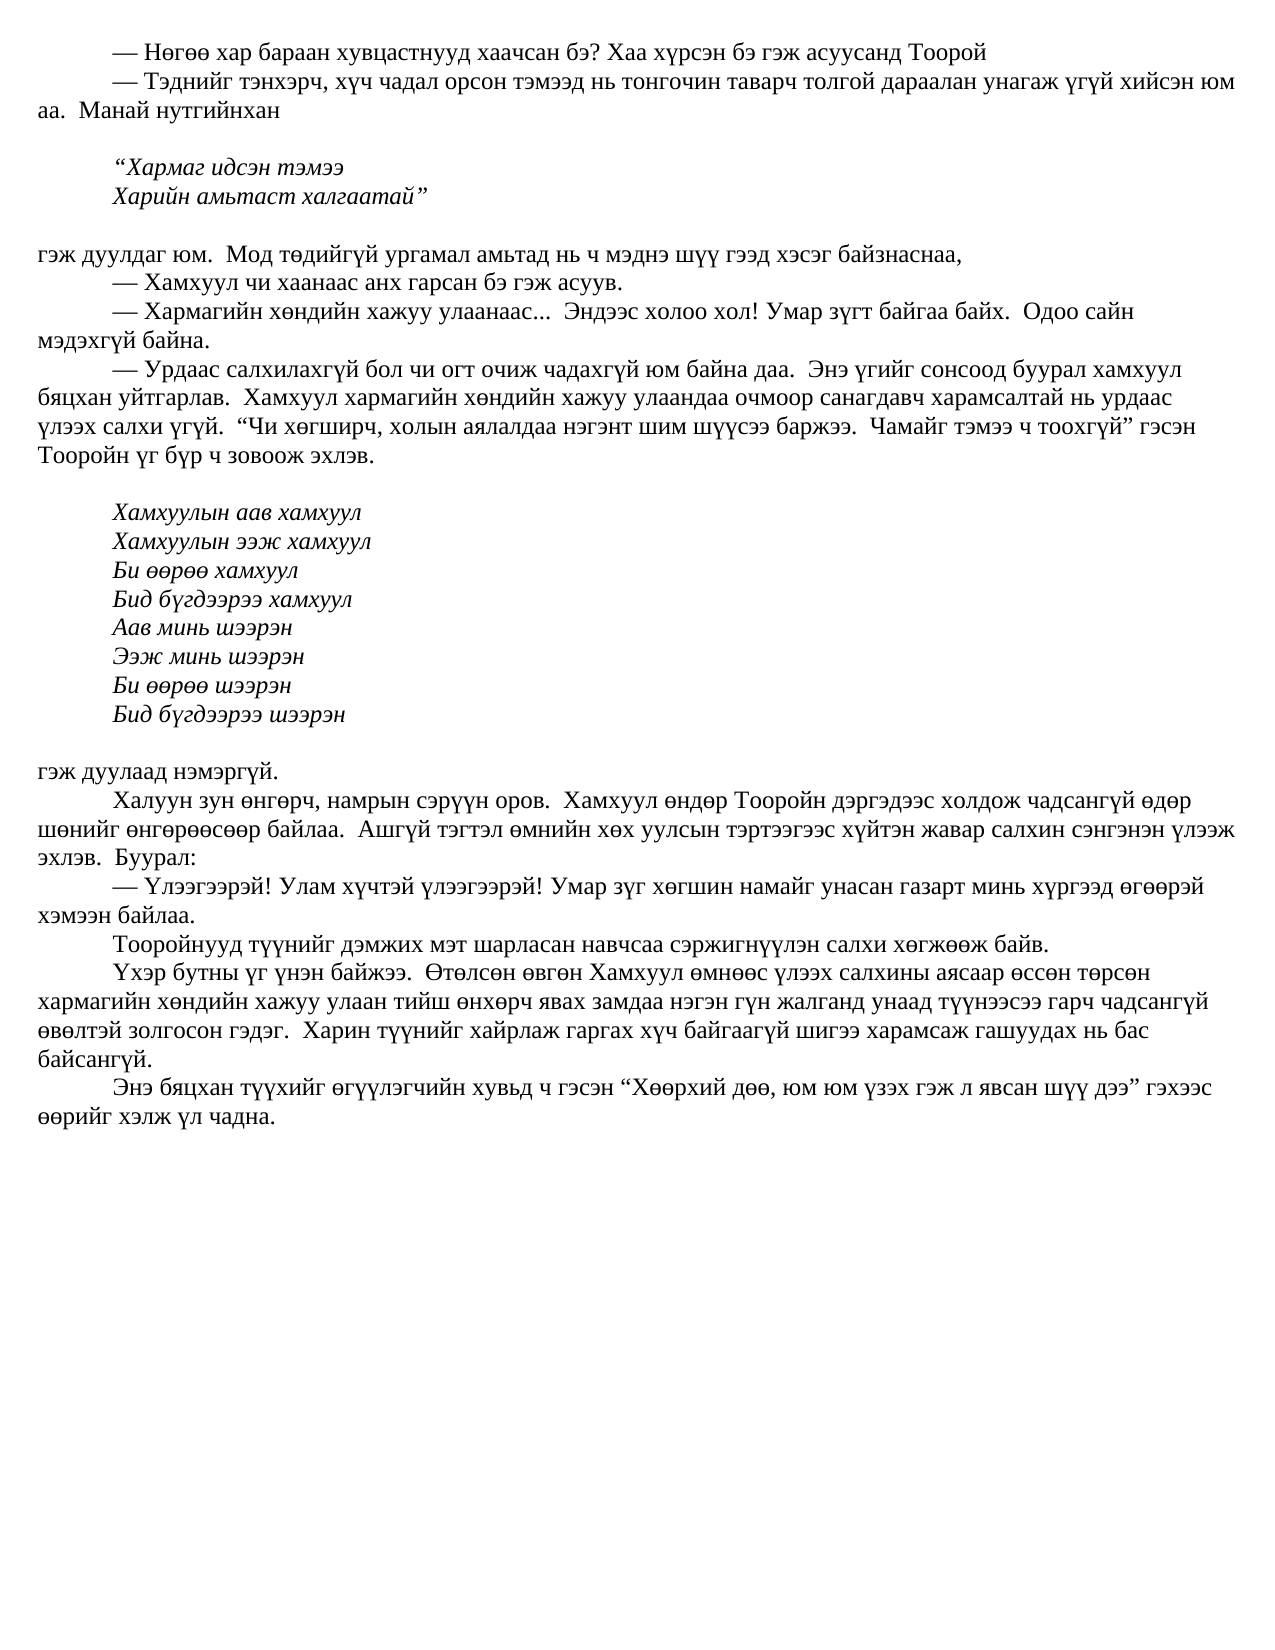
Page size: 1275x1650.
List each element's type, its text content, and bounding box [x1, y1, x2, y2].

text “Хармаг идсэн тэмээ [112, 152, 1237, 181]
text Тооройнууд түүнийг дэмжих мэт шарласан навчсаа сэржигнүүлэн салхи хөгжөөж байв. [37, 929, 1237, 957]
text гэж дуулаад нэмэргүй. [37, 756, 1237, 785]
text Үхэр бутны үг үнэн байжээ. Өтөлсөн өвгөн Хамхуул өмнөөс үлээх салхины аясаар өссөн төрсөн хармагийн хөндийн хажуу улаан тийш өнхөрч явах замдаа нэгэн гүн жалганд унаад түүнээсээ гарч чадсангүй өвөлтэй золгосон гэдэг. Харин түүнийг хайрлаж гаргах хүч байгаагүй шигээ харамсаж гашуудах нь бас байсангүй. [37, 957, 1237, 1072]
text — Нөгөө хар бараан хувцастнууд хаачсан бэ? Хаа хүрсэн бэ гэж асуусанд Тоорой [37, 37, 1237, 66]
text Би өөрөө хамхуул [112, 555, 1237, 584]
text — Урдаас салхилахгүй бол чи огт очиж чадахгүй юм байна даа. Энэ үгийг сонсоод буурал хамхуул бяцхан уйтгарлав. Хамхуул хармагийн хөндийн хажуу улаандаа очмоор санагдавч харамсалтай нь урдаас үлээх салхи үгүй. “Чи хөгширч, холын аялалдаа нэгэнт шим шүүсээ баржээ. Чамайг тэмээ ч тоохгүй” гэсэн Тооройн үг бүр ч зовоож эхлэв. [37, 354, 1237, 469]
text Би өөрөө шээрэн [112, 670, 1237, 699]
text Аав минь шээрэн [112, 612, 1237, 641]
text гэж дуулдаг юм. Мод төдийгүй ургамал амьтад нь ч мэднэ шүү гээд хэсэг байзнаснаа, [37, 239, 1237, 267]
text — Хамхуул чи хаанаас анх гарсан бэ гэж асуув. [37, 267, 1237, 296]
text Бид бүгдээрээ шээрэн [112, 699, 1237, 727]
text Ээж минь шээрэн [112, 641, 1237, 670]
text — Хармагийн хөндийн хажуу улаанаас... Эндээс холоо хол! Умар зүгт байгаа байх. Одоо сайн мэдэхгүй байна. [37, 296, 1237, 354]
text Хамхуулын ээж хамхуул [112, 526, 1237, 555]
text — Үлээгээрэй! Улам хүчтэй үлээгээрэй! Умар зүг хөгшин намайг унасан газарт минь хүргээд өгөөрэй хэмээн байлаа. [37, 871, 1237, 929]
text Халуун зун өнгөрч, намрын сэрүүн оров. Хамхуул өндөр Тооройн дэргэдээс холдож чадсангүй өдөр шөнийг өнгөрөөсөөр байлаа. Ашгүй тэгтэл өмнийн хөх уулсын тэртээгээс хүйтэн жавар салхин сэнгэнэн үлээж эхлэв. Буурал: [37, 785, 1237, 871]
text Хамхуулын аав хамхуул [112, 497, 1237, 526]
text Бид бүгдээрээ хамхуул [112, 584, 1237, 612]
text Энэ бяцхан түүхийг өгүүлэгчийн хувьд ч гэсэн “Хөөрхий дөө, юм юм үзэх гэж л явсан шүү дээ” гэхээс өөрийг хэлж үл чадна. [37, 1072, 1237, 1130]
text — Тэднийг тэнхэрч, хүч чадал орсон тэмээд нь тонгочин таварч толгой дараалан унагаж үгүй хийсэн юм аа. Манай нутгийнхан [37, 66, 1237, 124]
text Харийн амьтаст халгаатай” [112, 181, 1237, 210]
